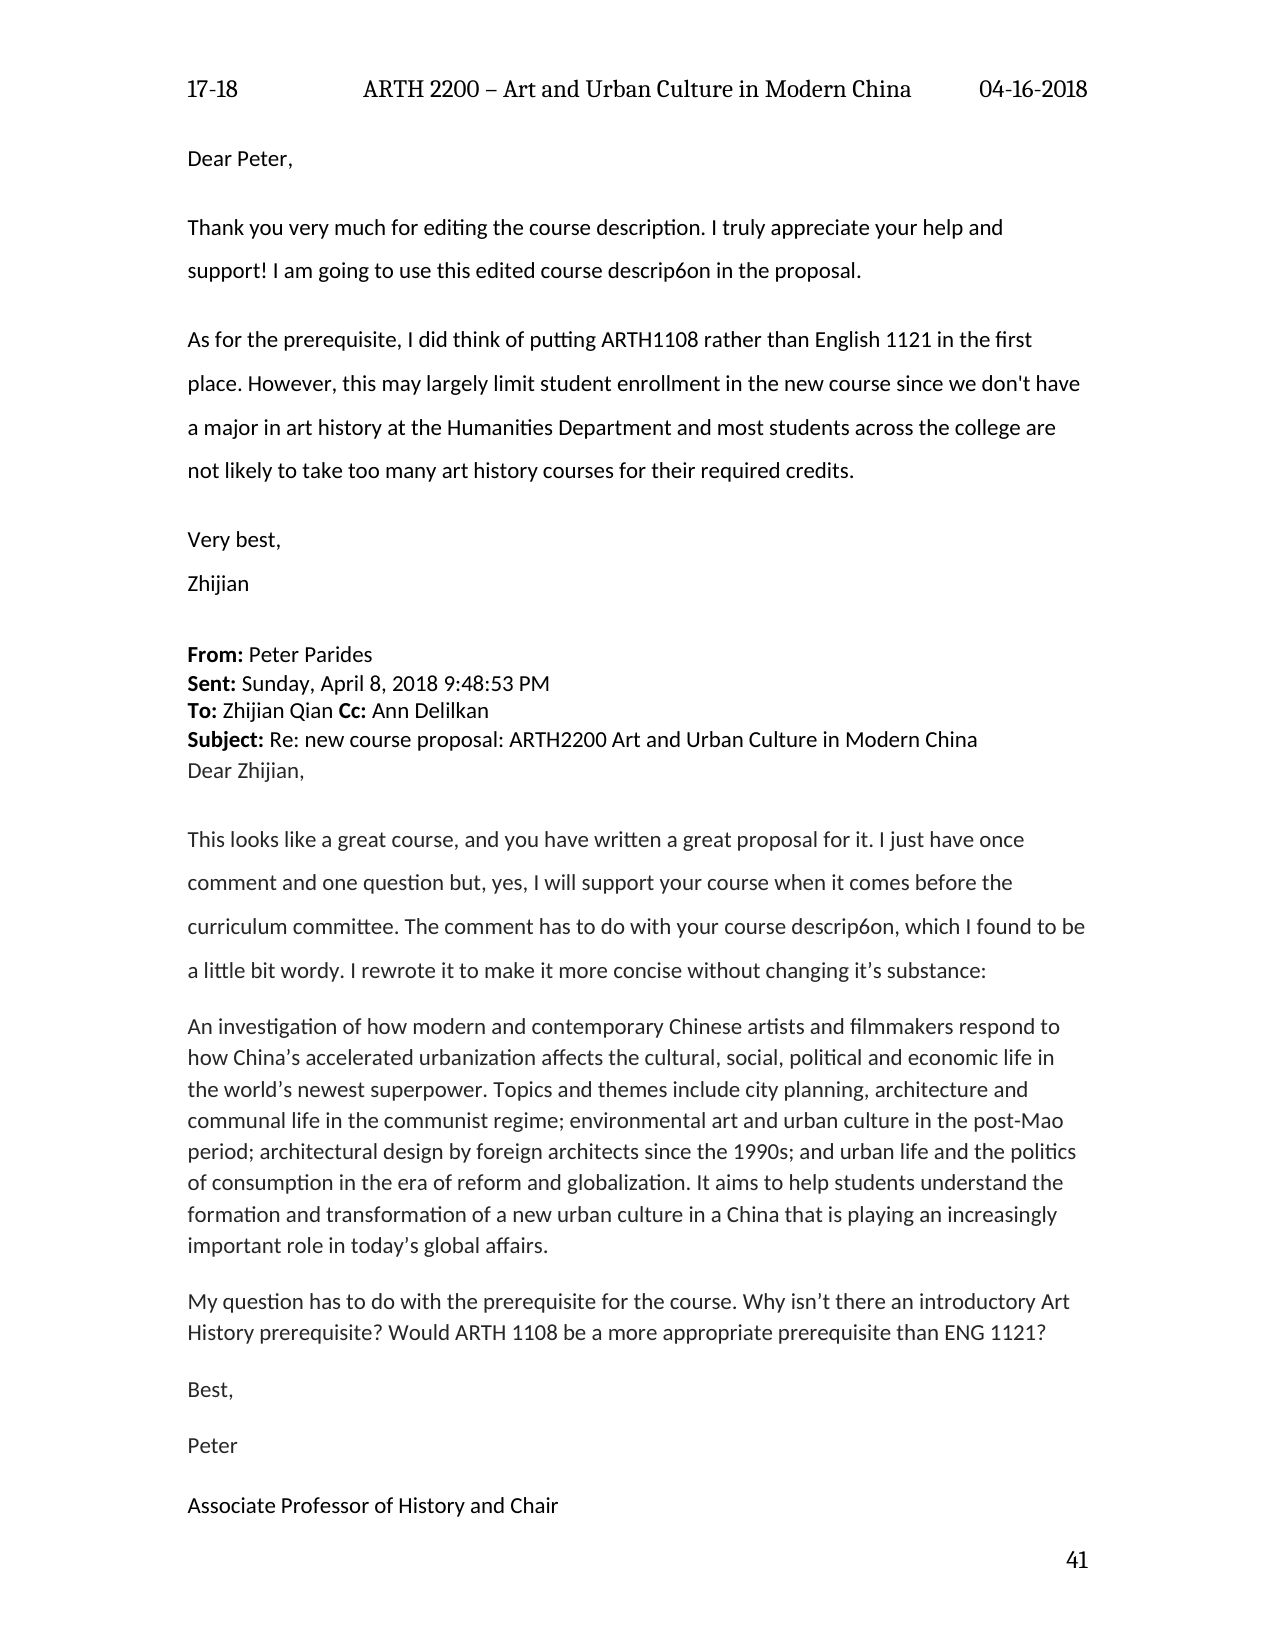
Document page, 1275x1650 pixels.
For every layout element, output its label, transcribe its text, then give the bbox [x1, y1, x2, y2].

text To: Zhijian Qian Cc: Ann Delilkan [187, 697, 1087, 725]
text Dear Peter, [187, 141, 1087, 172]
text As for the prerequisite, I did think of putting ARTH1108 rather than English 1121 in the first place. However, this may largely limit student enrollment in the new course since we don't have a major in art history at the Humanities Department and most students across the college are not likely to take too many art history courses for their required credits. [187, 309, 1087, 484]
text From: Peter Parides [187, 641, 1087, 669]
text This looks like a great course, and you have written a great proposal for it. I just have once comment and one question but, yes, I will support your course when it comes before the curriculum committee. The comment has to do with your course descrip6on, which I found to be a little bit wordy. I rewrote it to make it more concise without changing it’s substance: [187, 809, 1087, 984]
text An investigation of how modern and contemporary Chinese artists and filmmakers respond to how China’s accelerated urbanization affects the cultural, social, political and economic life in the world’s newest superpower. Topics and themes include city planning, architecture and communal life in the communist regime; environmental art and urban culture in the post-Mao period; architectural design by foreign architects since the 1990s; and urban life and the politics of consumption in the era of reform and globalization. It aims to help students understand the formation and transformation of a new urban culture in a China that is playing an increasingly important role in today’s global affairs. [187, 1009, 1087, 1259]
text Subject: Re: new course proposal: ARTH2200 Art and Urban Culture in Modern China [187, 725, 1087, 753]
text Best, [187, 1371, 1087, 1403]
text Zhijian [187, 553, 1087, 597]
text My question has to do with the prerequisite for the course. Why isn’t there an introductory Art History prerequisite? Would ARTH 1108 be a more appropriate prerequisite than ENG 1121? [187, 1284, 1087, 1346]
text Associate Professor of History and Chair [187, 1484, 1087, 1519]
text Dear Zhijian, [187, 753, 1087, 784]
text Very best, [187, 509, 1087, 553]
text Peter [187, 1428, 1087, 1459]
text Sent: Sunday, April 8, 2018 9:48:53 PM [187, 669, 1087, 697]
text Thank you very much for editing the course description. I truly appreciate your help and support! I am going to use this edited course descrip6on in the proposal. [187, 197, 1087, 284]
